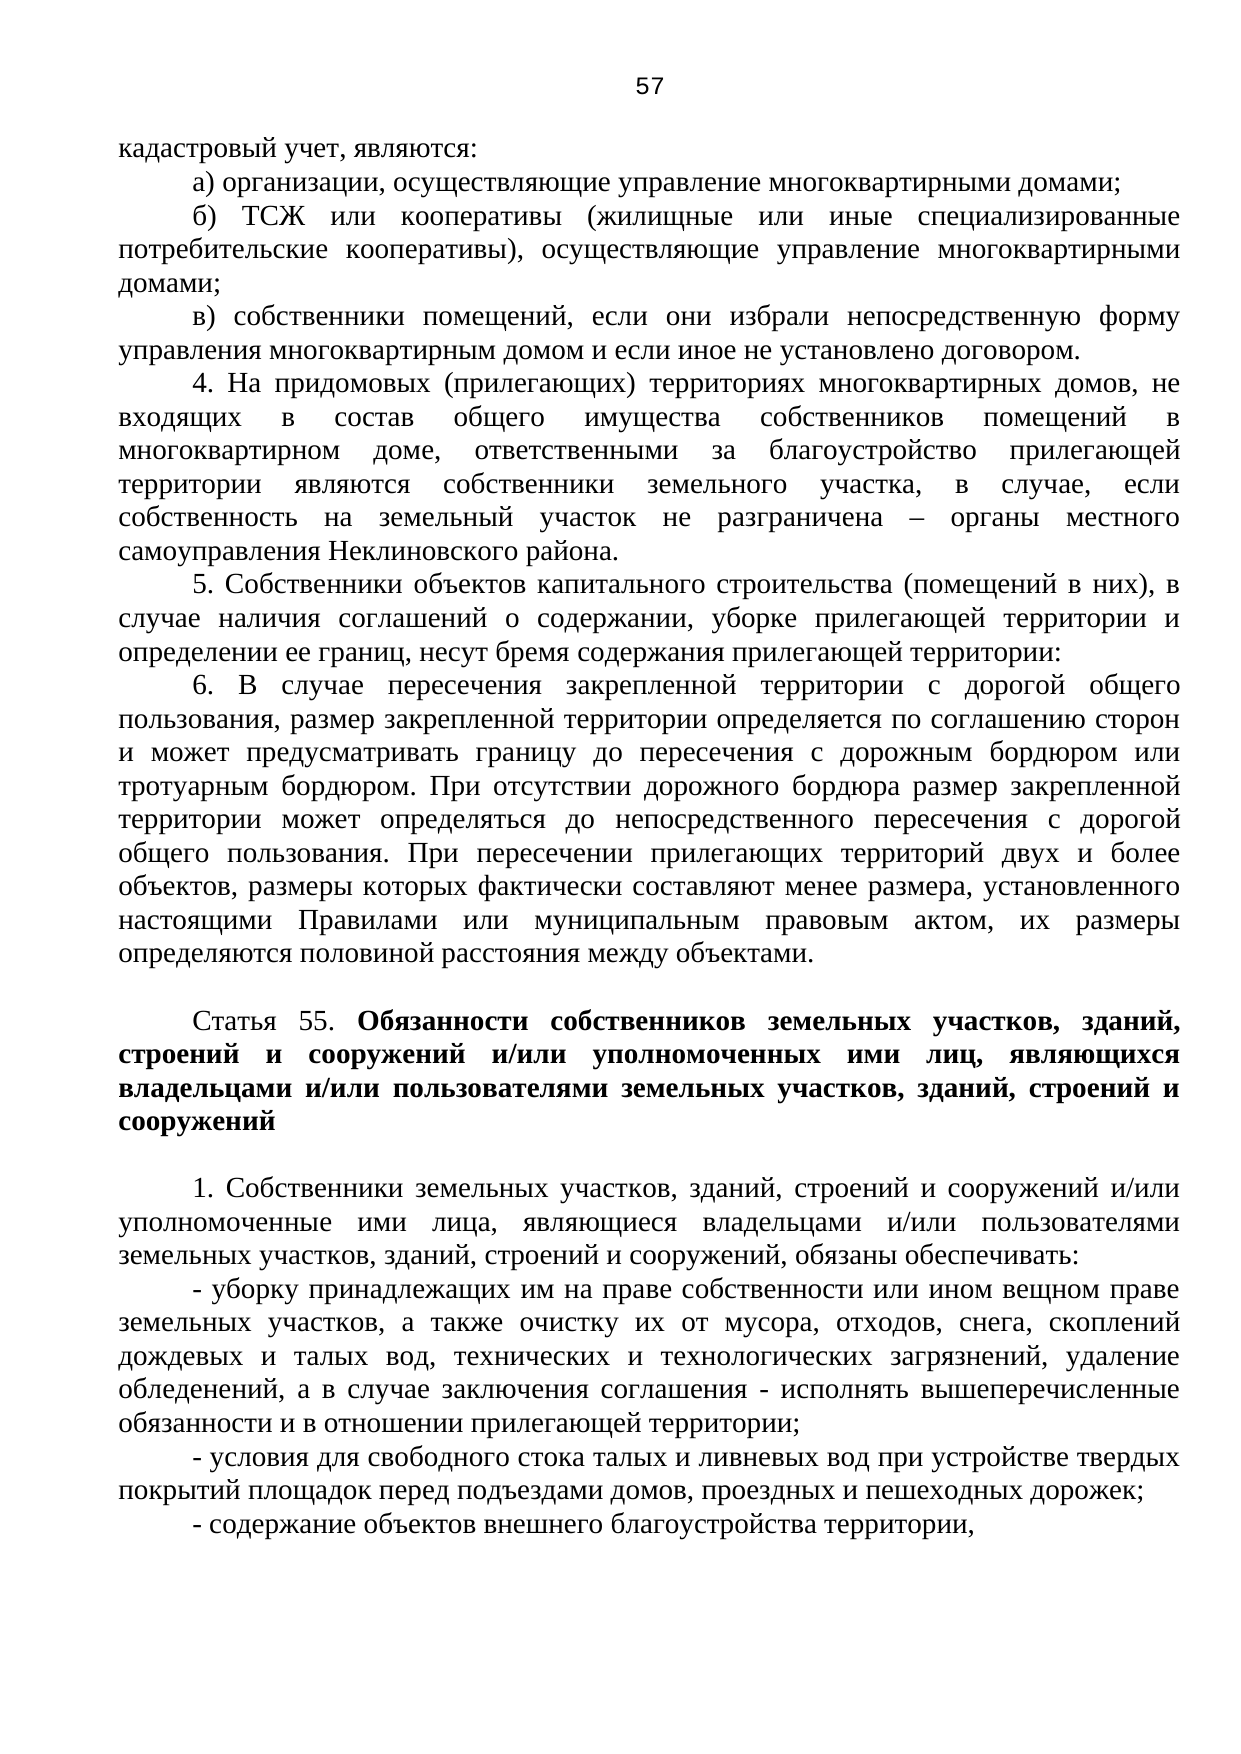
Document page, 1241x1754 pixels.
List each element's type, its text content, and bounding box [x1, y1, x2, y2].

text 5. Собственники объектов капитального строительства (помещений в них), в случае наличия соглашений о содержании, уборке прилегающей территории и определении ее границ, несут бремя содержания прилегающей территории: [118, 567, 1181, 667]
text а) организации, осуществляющие управление многоквартирными домами; [118, 164, 1181, 198]
text - содержание объектов внешнего благоустройства территории, [118, 1506, 1181, 1539]
text - уборку принадлежащих им на праве собственности или ином вещном праве земельных участков, а также очистку их от мусора, отходов, снега, скоплений дождевых и талых вод, технических и технологических загрязнений, удаление обледенений, а в случае заключения соглашения - исполнять вышеперечисленные обязанности и в отношении прилегающей территории; [118, 1271, 1181, 1439]
text б) ТСЖ или кооперативы (жилищные или иные специализированные потребительские кооперативы), осуществляющие управление многоквартирными домами; [118, 198, 1181, 298]
text 4. На придомовых (прилегающих) территориях многоквартирных домов, не входящих в состав общего имущества собственников помещений в многоквартирном доме, ответственными за благоустройство прилегающей территории являются собственники земельного участка, в случае, если собственность на земельный участок не разграничена – органы местного самоуправления Неклиновского района. [118, 365, 1181, 567]
text Статья 55. Обязанности собственников земельных участков, зданий, строений и сооружений и/или уполномоченных ими лиц, являющихся владельцами и/или пользователями земельных участков, зданий, строений и сооружений [118, 1003, 1181, 1137]
text 1. Собственники земельных участков, зданий, строений и сооружений и/или уполномоченные ими лица, являющиеся владельцами и/или пользователями земельных участков, зданий, строений и сооружений, обязаны обеспечивать: [118, 1170, 1181, 1271]
text - условия для свободного стока талых и ливневых вод при устройстве твердых покрытий площадок перед подъездами домов, проездных и пешеходных дорожек; [118, 1439, 1181, 1506]
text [118, 131, 1181, 164]
text в) собственники помещений, если они избрали непосредственную форму управления многоквартирным домом и если иное не установлено договором. [118, 298, 1181, 365]
text 6. В случае пересечения закрепленной территории с дорогой общего пользования, размер закрепленной территории определяется по соглашению сторон и может предусматривать границу до пересечения с дорожным бордюром или тротуарным бордюром. При отсутствии дорожного бордюра размер закрепленной территории может определяться до непосредственного пересечения с дорогой общего пользования. При пересечении прилегающих территорий двух и более объектов, размеры которых фактически составляют менее размера, установленного настоящими Правилами или муниципальным правовым актом, их размеры определяются половиной расстояния между объектами. [118, 667, 1181, 969]
